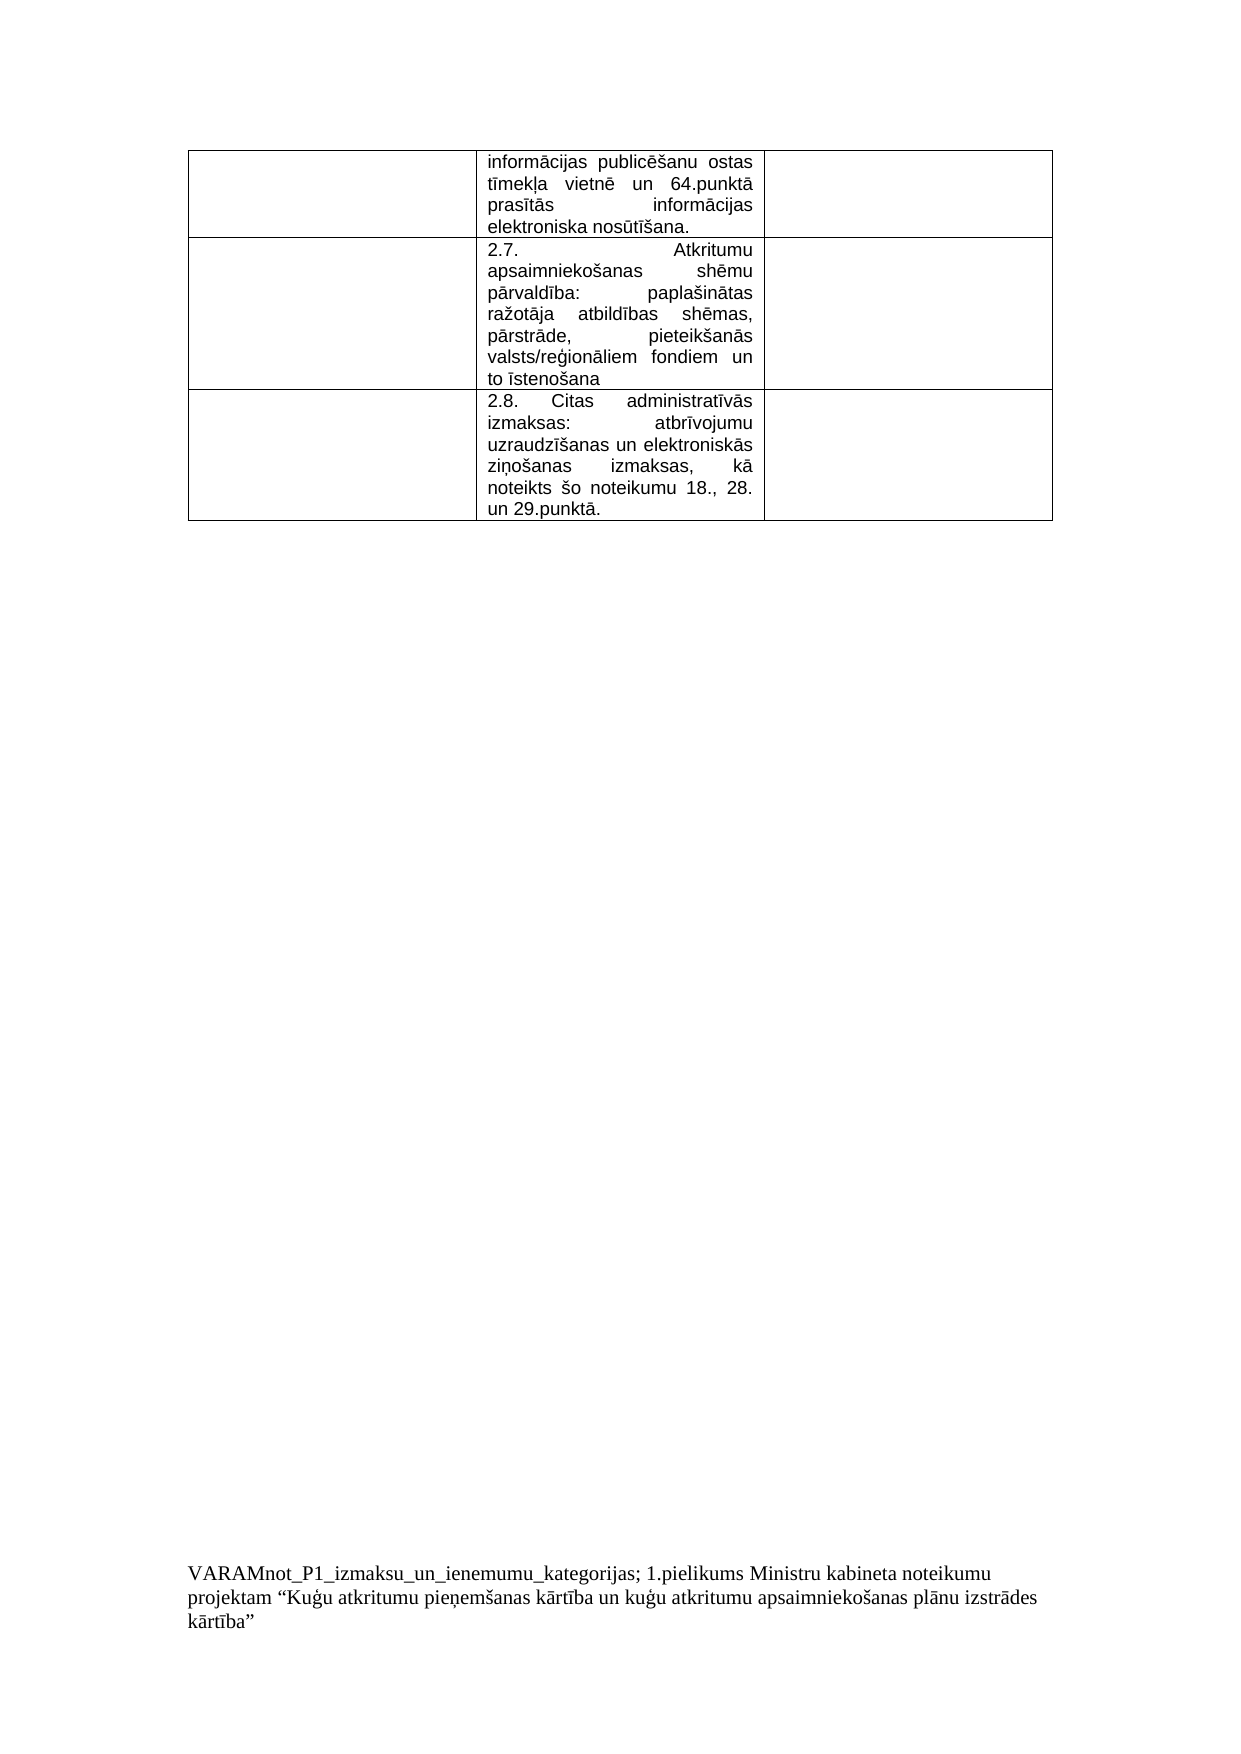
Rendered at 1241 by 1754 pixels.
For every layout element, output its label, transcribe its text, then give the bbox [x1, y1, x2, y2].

table_cell [189, 238, 476, 389]
table_cell 2.7. Atkritumu apsaimniekošanas shēmu pārvaldība: paplašinātas ražotāja atbildības shēmas, pārstrāde, pieteikšanās valsts/reģionāliem fondiem un to īstenošana [477, 238, 764, 389]
table_cell [765, 390, 1052, 520]
table_cell 2.8. Citas administratīvās izmaksas: atbrīvojumu uzraudzīšanas un elektroniskās ziņošanas izmaksas, kā noteikts šo noteikumu 18., 28. un 29.punktā. [477, 390, 764, 520]
table_cell [189, 151, 476, 237]
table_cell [477, 151, 764, 237]
table_cell [189, 390, 476, 520]
table_cell [765, 238, 1052, 389]
table_cell [765, 151, 1052, 237]
